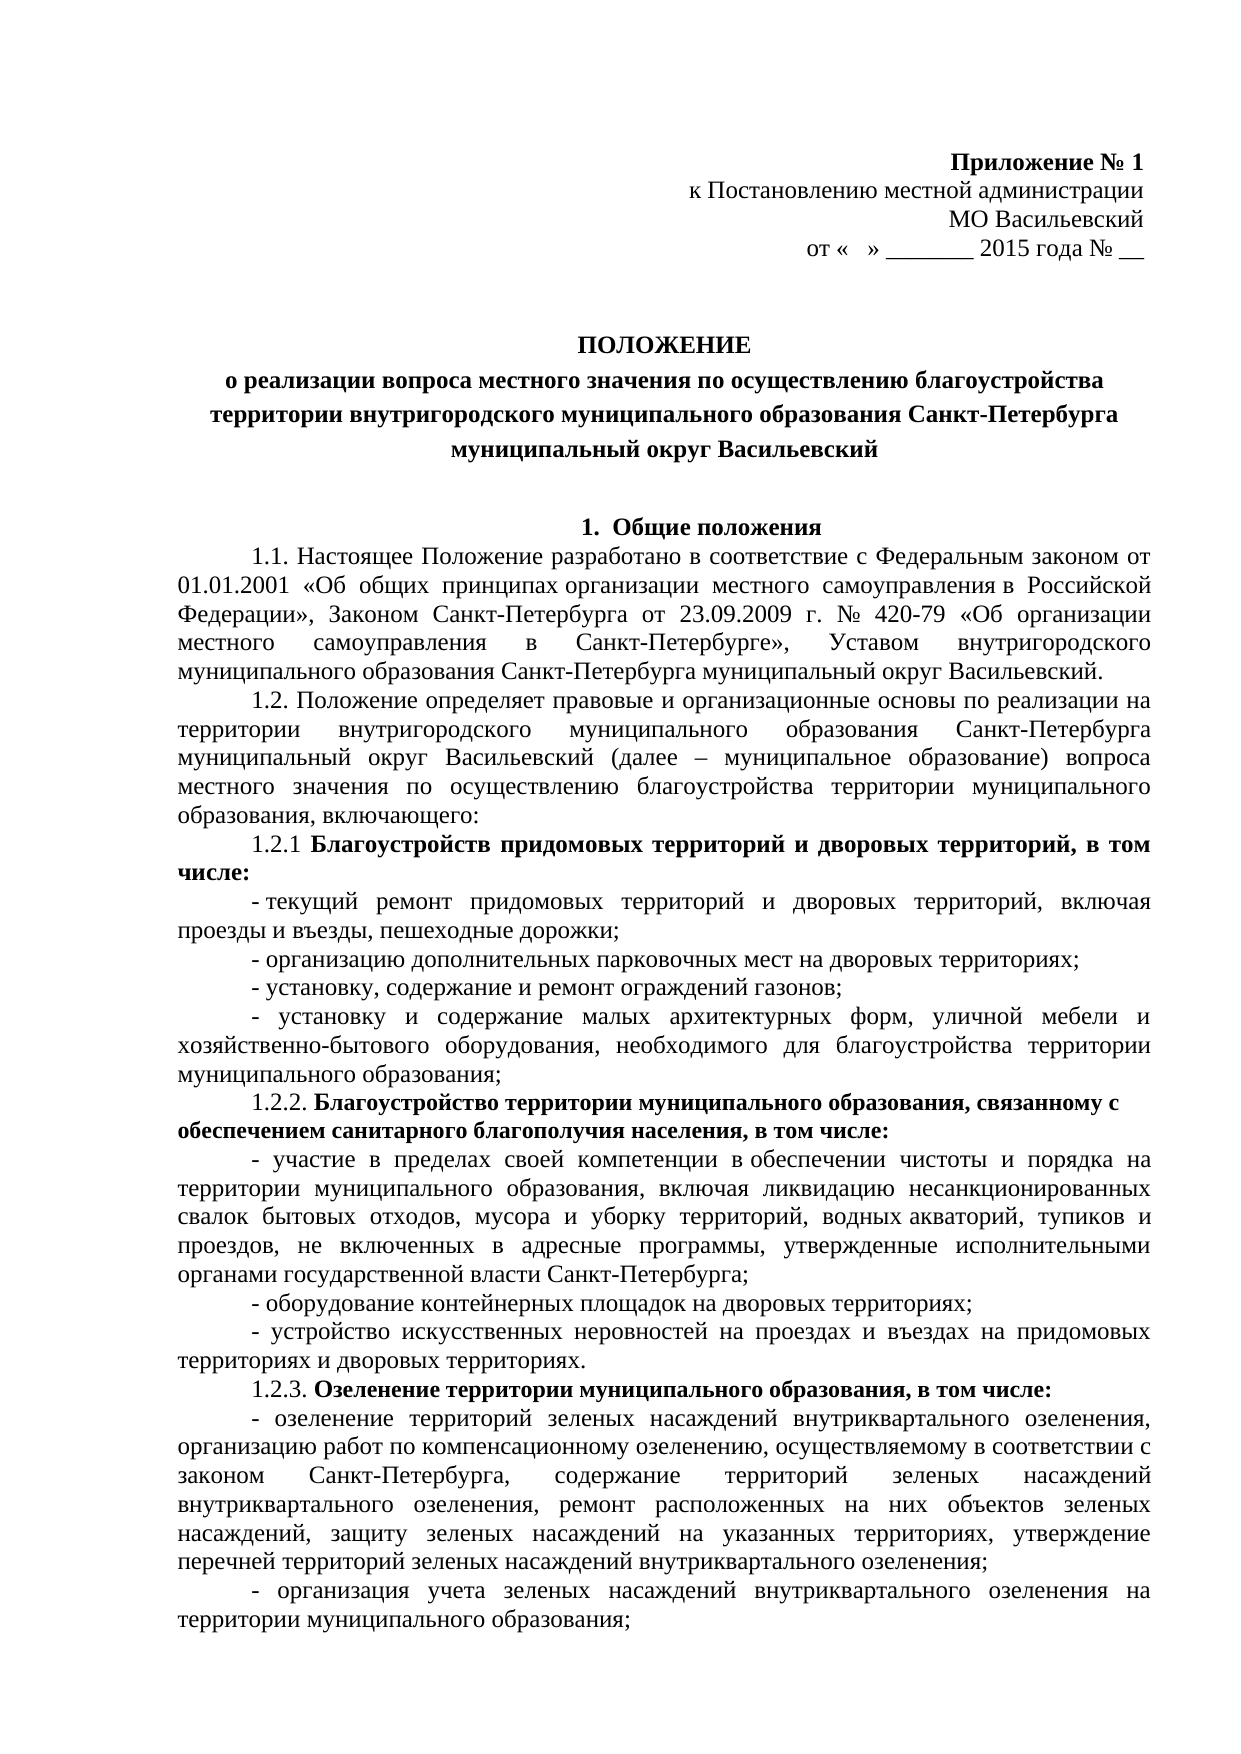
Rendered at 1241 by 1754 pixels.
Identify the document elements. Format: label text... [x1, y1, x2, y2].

text - организация учета зеленых насаждений внутриквартального озеленения на территории муниципального образования; [177, 1575, 1152, 1633]
text - участие в пределах своей компетенции в обеспечении чистоты и порядка на территории муниципального образования, включая ликвидацию несанкционированных свалок бытовых отходов, мусора и уборку территорий, водных акваторий, тупиков и проездов, не включенных в адресные программы, утвержденные исполнительными органами государственной власти Санкт-Петербурга; [177, 1144, 1152, 1288]
text 1.2.3. Озеленение территории муниципального образования, в том числе: [177, 1374, 1152, 1403]
text 1. Общие положения [177, 512, 1152, 541]
text МО Васильевский [201, 204, 1144, 233]
text о реализации вопроса местного значения по осуществлению благоустройства территории внутригородского муниципального образования Санкт-Петербурга [177, 359, 1152, 428]
text ПОЛОЖЕНИЕ [177, 325, 1152, 359]
text - текущий ремонт придомовых территорий и дворовых территорий, включая проезды и въезды, пешеходные дорожки; [177, 886, 1152, 944]
text 1.2.1 Благоустройств придомовых территорий и дворовых территорий, в том числе: [177, 829, 1152, 886]
text 1.2. Положение определяет правовые и организационные основы по реализации на территории внутригородского муниципального образования Санкт-Петербурга муниципальный округ Васильевский (далее – муниципальное образование) вопроса местного значения по осуществлению благоустройства территории муниципального образования, включающего: [177, 685, 1152, 829]
text 1.1. Настоящее Положение разработано в соответствие с Федеральным законом от 01.01.2001 «Об общих принципах организации местного самоуправления в Российской Федерации», Законом Санкт-Петербурга от 23.09.2009 г. № 420-79 «Об организации местного самоуправления в Санкт-Петербурге», Уставом внутригородского муниципального образования Санкт-Петербурга муниципальный округ Васильевский. [177, 541, 1152, 685]
text - организацию дополнительных парковочных мест на дворовых территориях; [177, 944, 1152, 972]
text муниципальный округ Васильевский [177, 428, 1152, 462]
text Приложение № 1 [201, 147, 1144, 176]
text - установку, содержание и ремонт ограждений газонов; [177, 972, 1152, 1001]
text - озеленение территорий зеленых насаждений внутриквартального озеленения, организацию работ по компенсационному озеленению, осуществляемому в соответствии с законом Санкт-Петербурга, содержание территорий зеленых насаждений внутриквартального озеленения, ремонт расположенных на них объектов зеленых насаждений, защиту зеленых насаждений на указанных территориях, утверждение перечней территорий зеленых насаждений внутриквартального озеленения; [177, 1403, 1152, 1575]
text 1.2.2. Благоустройство территории муниципального образования, связанному с обеспечением санитарного благополучия населения, в том числе: [177, 1087, 1152, 1144]
text от « » _______ 2015 года № __ [201, 233, 1144, 262]
text - оборудование контейнерных площадок на дворовых территориях; [177, 1288, 1152, 1316]
text к Постановлению местной администрации [201, 176, 1144, 204]
text - установку и содержание малых архитектурных форм, уличной мебели и хозяйственно-бытового оборудования, необходимого для благоустройства территории муниципального образования; [177, 1001, 1152, 1087]
text - устройство искусственных неровностей на проездах и въездах на придомовых территориях и дворовых территориях. [177, 1316, 1152, 1374]
